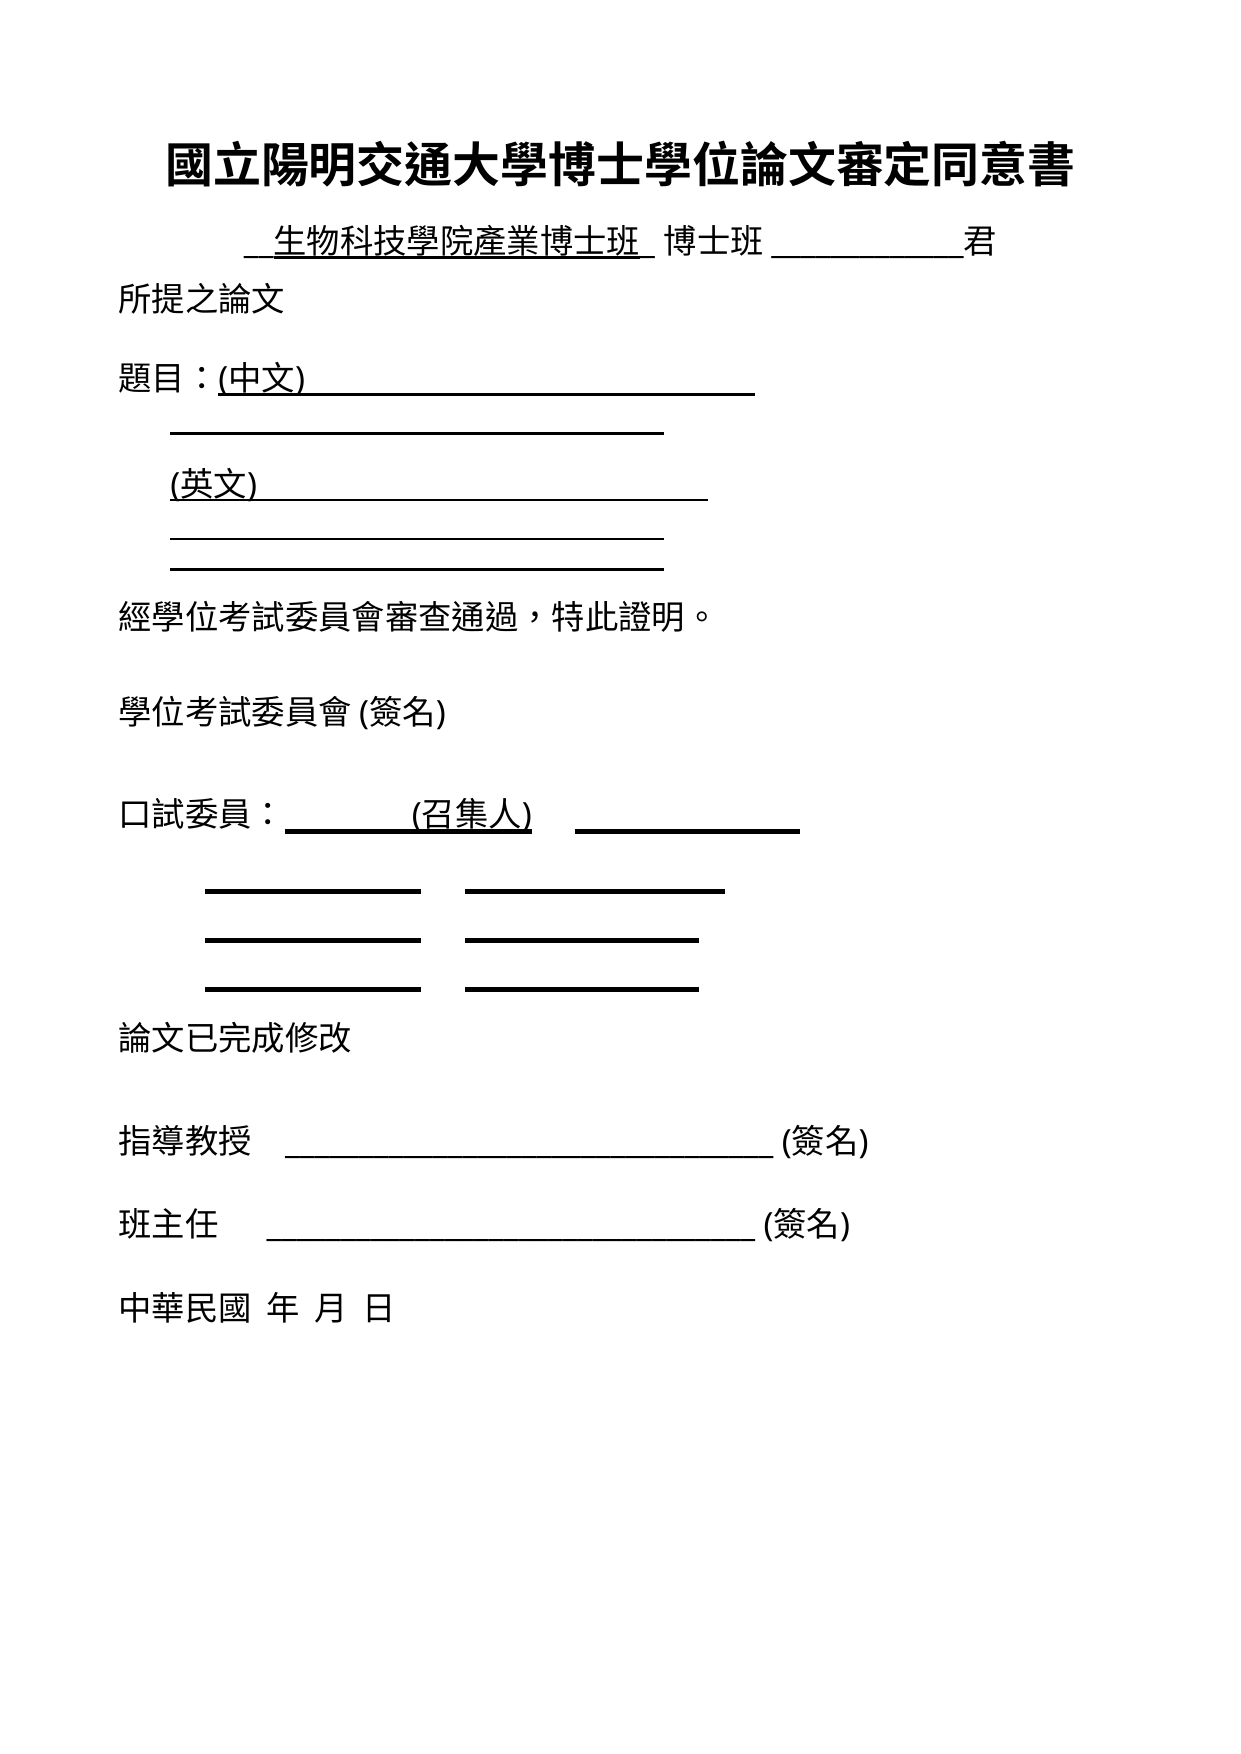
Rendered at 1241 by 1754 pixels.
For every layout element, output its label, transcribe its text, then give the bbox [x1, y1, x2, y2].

text 班主任 _________________________________ (簽名) [118, 1170, 1122, 1253]
text 論文已完成修改 [118, 1020, 1122, 1058]
text 題目：(中文) [118, 331, 1122, 406]
text 指導教授 _________________________________ (簽名) [118, 1087, 1122, 1170]
text 學位考試委員會 (簽名) [118, 658, 1122, 741]
text 口試委員： (召集人) [118, 760, 1122, 843]
text 經學位考試委員會審查通過，特此證明。 [118, 591, 1122, 639]
text 所提之論文 [118, 273, 1122, 321]
text 中華民國 年 月 日 [118, 1253, 1122, 1337]
text __生物科技學院產業博士班_ 博士班 _____________君 [118, 215, 1122, 263]
text 國立陽明交通大學博士學位論文審定同意書 [118, 127, 1122, 196]
text (英文) [118, 436, 1122, 511]
